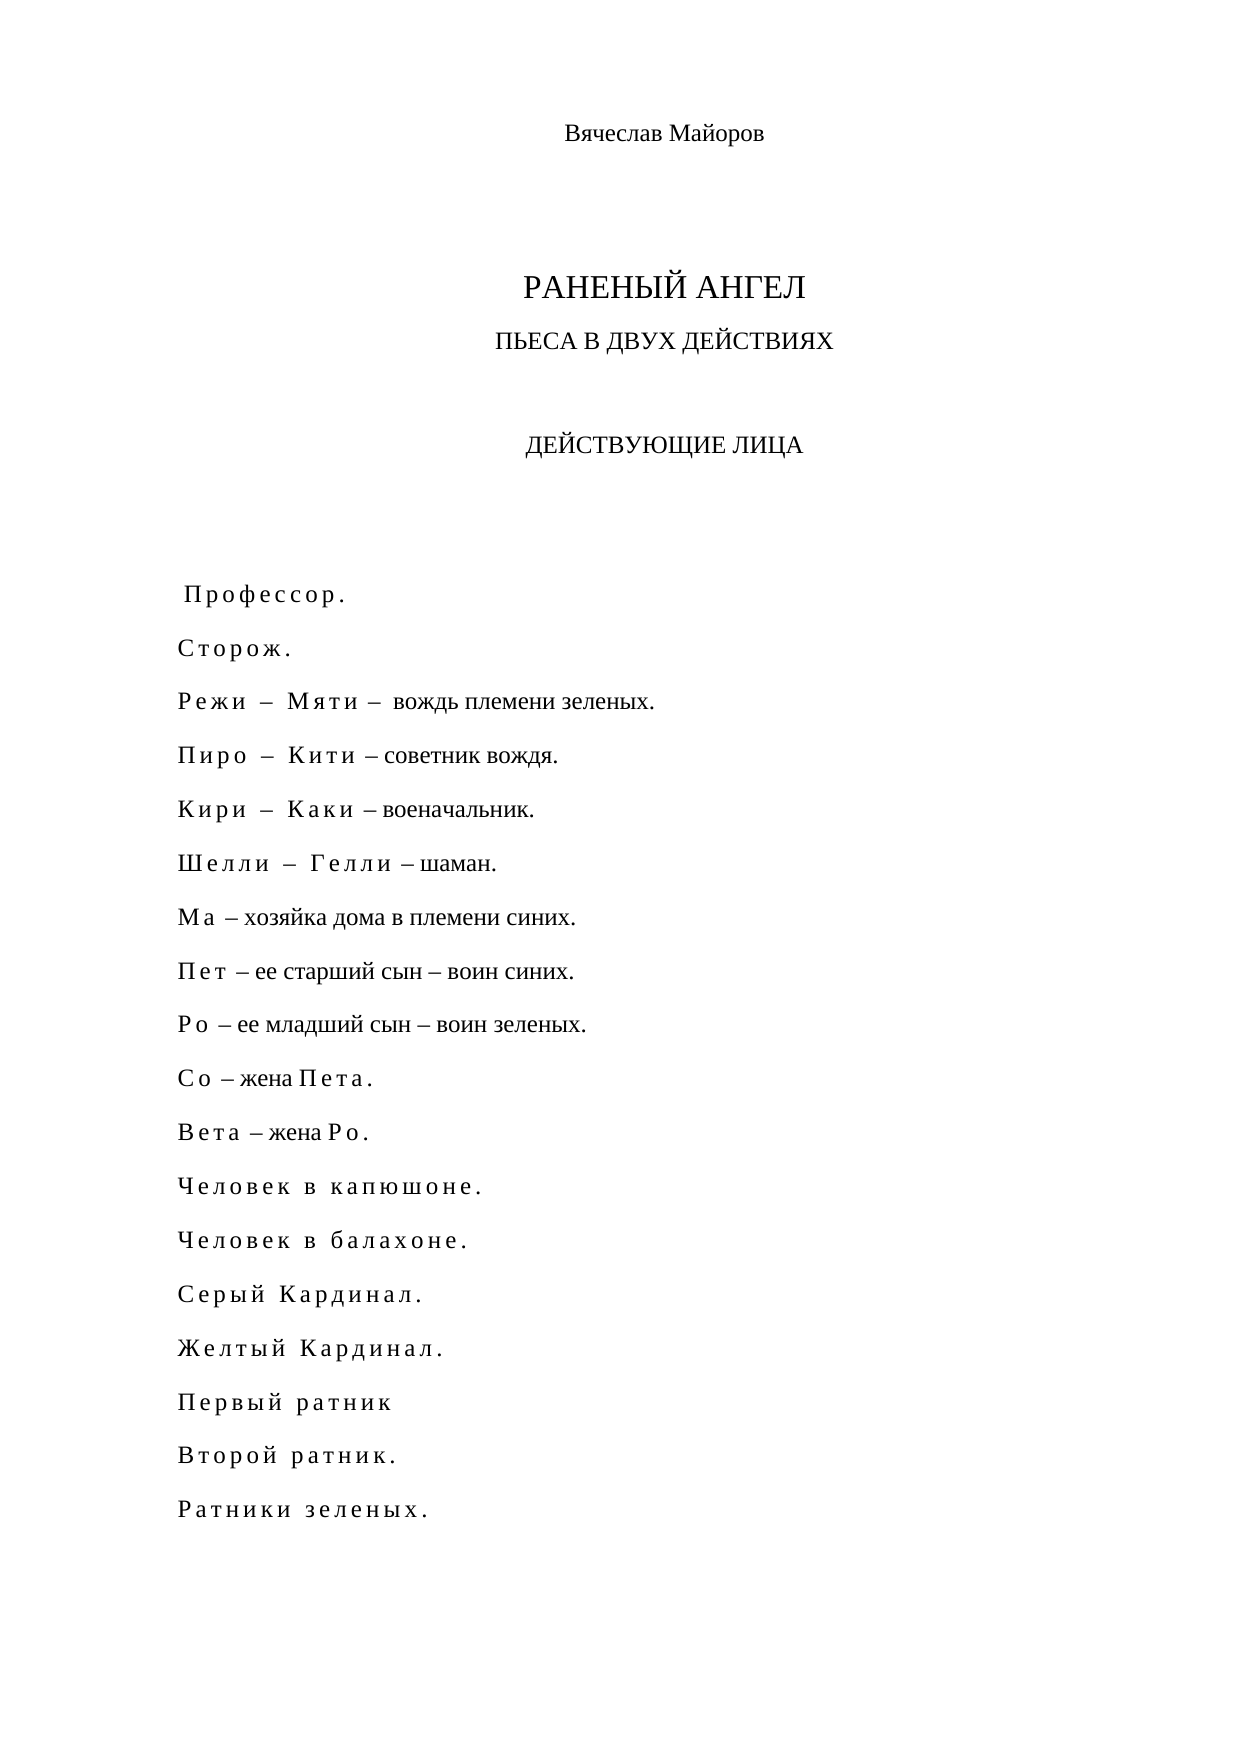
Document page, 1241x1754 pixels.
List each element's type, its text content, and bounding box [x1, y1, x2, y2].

text Ратники зеленых. [177, 1494, 1152, 1523]
text РАНЕНЫЙ АНГЕЛ [177, 267, 1152, 305]
text ДЕЙСТВУЮЩИЕ ЛИЦА [177, 430, 1152, 459]
text Сторож. [177, 633, 1152, 661]
text Первый ратник [177, 1387, 1152, 1415]
text Ма – хозяйка дома в племени синих. [177, 902, 1152, 931]
text Кири – Каки – военачальник. [177, 794, 1152, 823]
text Ро – ее младший сын – воин зеленых. [177, 1009, 1152, 1038]
text Человек в балахоне. [177, 1225, 1152, 1254]
text ПЬЕСА В ДВУХ ДЕЙСТВИЯХ [177, 326, 1152, 355]
text Второй ратник. [177, 1440, 1152, 1469]
text Вячеслав Майоров [177, 118, 1152, 147]
text Человек в капюшоне. [177, 1171, 1152, 1200]
text Режи – Мяти – вождь племени зеленых. [177, 686, 1152, 715]
text Шелли – Гелли – шаман. [177, 848, 1152, 877]
text Пиро – Кити – советник вождя. [177, 740, 1152, 769]
text Пет – ее старший сын – воин синих. [177, 956, 1152, 984]
text Профессор. [177, 579, 1152, 607]
text Серый Кардинал. [177, 1279, 1152, 1308]
text Желтый Кардинал. [177, 1333, 1152, 1361]
text Вета – жена Ро. [177, 1117, 1152, 1146]
text Со – жена Пета. [177, 1063, 1152, 1092]
